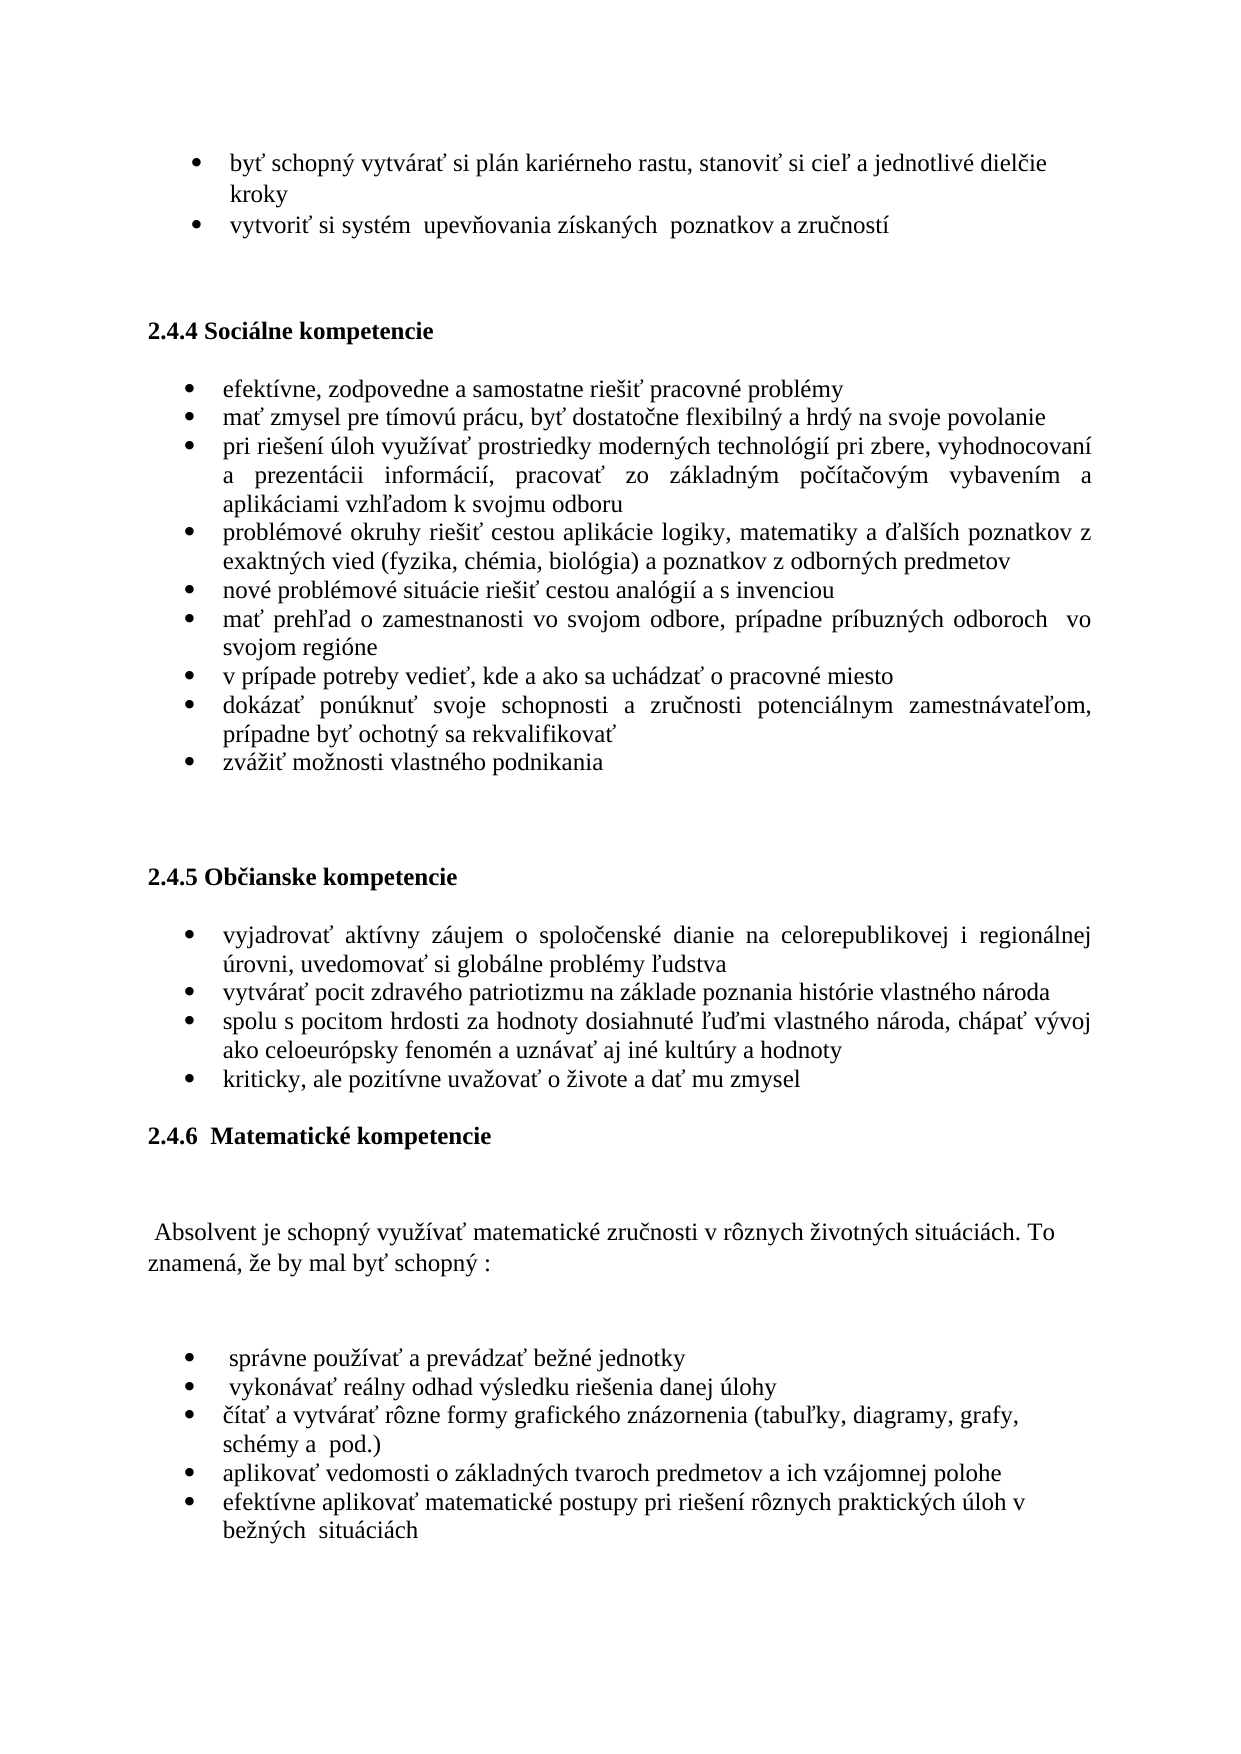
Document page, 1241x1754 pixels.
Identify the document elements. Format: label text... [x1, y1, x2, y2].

list vytvoriť si systém upevňovania získaných poznatkov a zručností [192, 210, 1093, 269]
list efektívne aplikovať matematické postupy pri riešení rôznych praktických úloh v bežných situáciách [185, 1487, 1093, 1544]
text Absolvent je schopný využívať matematické zručnosti v rôznych životných situáciách. To znamená, že by mal byť schopný : [148, 1217, 1093, 1276]
list dokázať ponúknuť svoje schopnosti a zručnosti potenciálnym zamestnávateľom, prípadne byť ochotný sa rekvalifikovať [185, 690, 1093, 747]
list problémové okruhy riešiť cestou aplikácie logiky, matematiky a ďalších poznatkov z exaktných vied (fyzika, chémia, biológia) a poznatkov z odborných predmetov [185, 517, 1093, 575]
list vytvárať pocit zdravého patriotizmu na základe poznania histórie vlastného národa [185, 977, 1093, 1006]
list mať prehľad o zamestnanosti vo svojom odbore, prípadne príbuzných odboroch vo svojom regióne [185, 604, 1093, 661]
list pri riešení úloh využívať prostriedky moderných technológií pri zbere, vyhodnocovaní a prezentácii informácií, pracovať zo základným počítačovým vybavením a aplikáciami vzhľadom k svojmu odboru [185, 431, 1093, 517]
list spolu s pocitom hrdosti za hodnoty dosiahnuté ľuďmi vlastného národa, chápať vývoj ako celoeurópsky fenomén a uznávať aj iné kultúry a hodnoty [185, 1006, 1093, 1064]
list zvážiť možnosti vlastného podnikania [185, 747, 1093, 776]
list byť schopný vytvárať si plán kariérneho rastu, stanoviť si cieľ a jednotlivé dielčie kroky [192, 148, 1093, 207]
list vyjadrovať aktívny záujem o spoločenské dianie na celorepublikovej i regionálnej úrovni, uvedomovať si globálne problémy ľudstva [185, 920, 1093, 977]
list nové problémové situácie riešiť cestou analógií a s invenciou [185, 575, 1093, 604]
list v prípade potreby vedieť, kde a ako sa uchádzať o pracovné miesto [185, 661, 1093, 690]
text 2.4.6 Matematické kompetencie [148, 1121, 1093, 1150]
list čítať a vytvárať rôzne formy grafického znázornenia (tabuľky, diagramy, grafy, schémy a pod.) [185, 1401, 1093, 1458]
list kriticky, ale pozitívne uvažovať o živote a dať mu zmysel [185, 1064, 1093, 1092]
text 2.4.5 Občianske kompetencie [148, 776, 1093, 891]
list mať zmysel pre tímovú prácu, byť dostatočne flexibilný a hrdý na svoje povolanie [185, 402, 1093, 431]
list správne používať a prevádzať bežné jednotky [185, 1343, 1093, 1372]
list vykonávať reálny odhad výsledku riešenia danej úlohy [185, 1372, 1093, 1401]
list aplikovať vedomosti o základných tvaroch predmetov a ich vzájomnej polohe [185, 1458, 1093, 1487]
list efektívne, zodpovedne a samostatne riešiť pracovné problémy [185, 374, 1093, 402]
text 2.4.4 Sociálne kompetencie [148, 287, 1093, 345]
